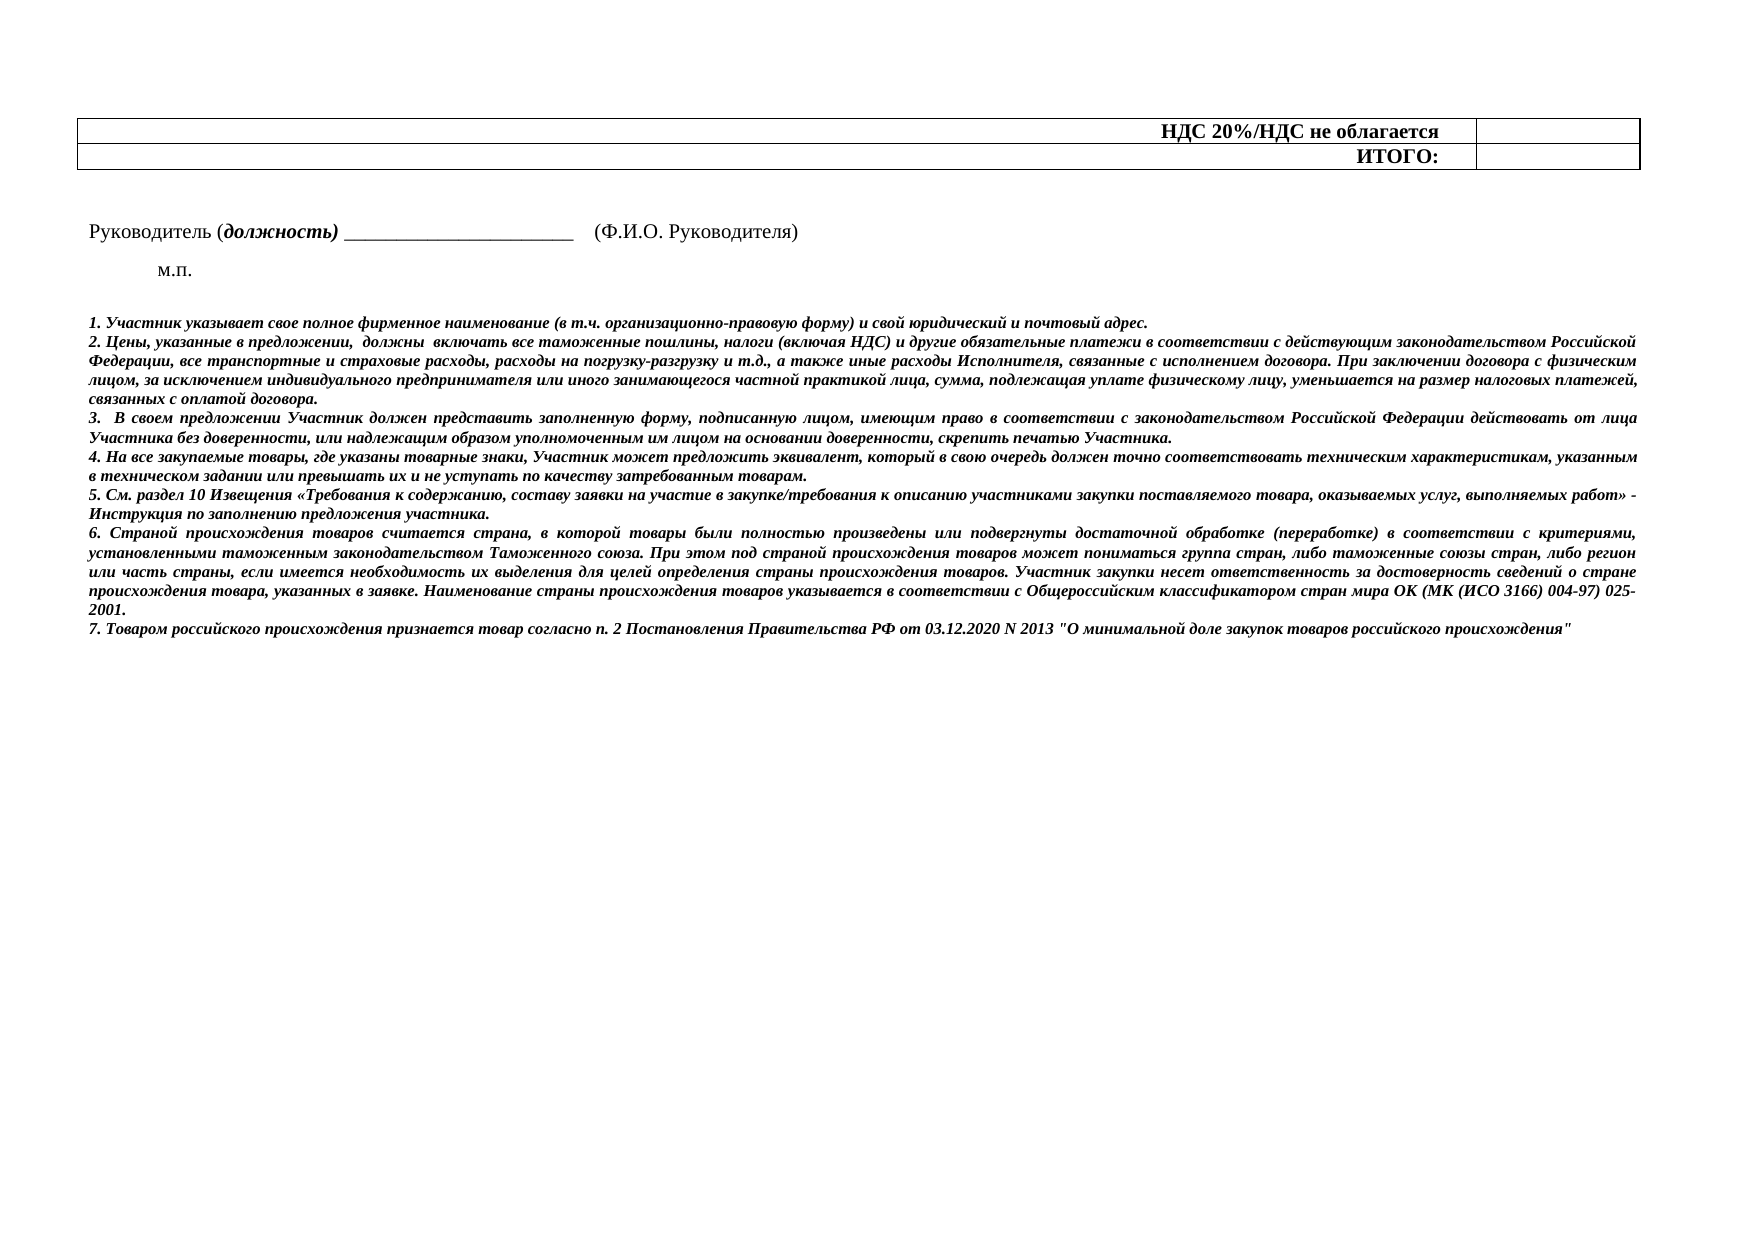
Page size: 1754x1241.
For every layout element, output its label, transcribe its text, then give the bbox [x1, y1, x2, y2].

text 6. Страной происхождения товаров считается страна, в которой товары были полностью произведены или подвергнуты достаточной обработке (переработке) в соответствии с критериями, установленными таможенным законодательством Таможенного союза. При этом под страной происхождения товаров может пониматься группа стран, либо таможенные союзы стран, либо регион или часть страны, если имеется необходимость их выделения для целей определения страны происхождения товаров. Участник закупки несет ответственность за достоверность сведений о стране происхождения товара, указанных в заявке. Наименование страны происхождения товаров указывается в соответствии с Общероссийским классификатором стран мира ОК (МК (ИСО 3166) 004-97) 025-2001. [89, 523, 1639, 619]
table_cell [1477, 119, 1639, 143]
text 4. На все закупаемые товары, где указаны товарные знаки, Участник может предложить эквивалент, который в свою очередь должен точно соответствовать техническим характеристикам, указанным в техническом задании или превышать их и не уступать по качеству затребованным товарам. [89, 447, 1639, 485]
text м.п. [89, 257, 1665, 281]
text 3. В своем предложении Участник должен представить заполненную форму, подписанную лицом, имеющим право в соответствии с законодательством Российской Федерации действовать от лица Участника без доверенности, или надлежащим образом уполномоченным им лицом на основании доверенности, скрепить печатью Участника. [89, 408, 1639, 447]
table_cell НДС 20%/НДС не облагается [78, 119, 1476, 143]
table_cell [1477, 144, 1639, 169]
text 2. Цены, указанные в предложении, должны включать все таможенные пошлины, налоги (включая НДС) и другие обязательные платежи в соответствии с действующим законодательством Российской Федерации, все транспортные и страховые расходы, расходы на погрузку-разгрузку и т.д., а также иные расходы Исполнителя, связанные с исполнением договора. При заключении договора с физическим лицом, за исключением индивидуального предпринимателя или иного занимающегося частной практикой лица, сумма, подлежащая уплате физическому лицу, уменьшается на размер налоговых платежей, связанных с оплатой договора. [89, 332, 1639, 408]
text 1. Участник указывает свое полное фирменное наименование (в т.ч. организационно-правовую форму) и свой юридический и почтовый адрес. [89, 312, 1639, 332]
text 5. См. раздел 10 Извещения «Требования к содержанию, составу заявки на участие в закупке/требования к описанию участниками закупки поставляемого товара, оказываемых услуг, выполняемых работ» - Инструкция по заполнению предложения участника. [89, 485, 1639, 523]
text 7. Товаром российского происхождения признается товар согласно п. 2 Постановления Правительства РФ от 03.12.2020 N 2013 "О минимальной доле закупок товаров российского происхождения" [89, 619, 1639, 638]
table_cell ИТОГО: [78, 144, 1476, 169]
text Руководитель (должность) ______________________ (Ф.И.О. Руководителя) [89, 218, 1695, 244]
